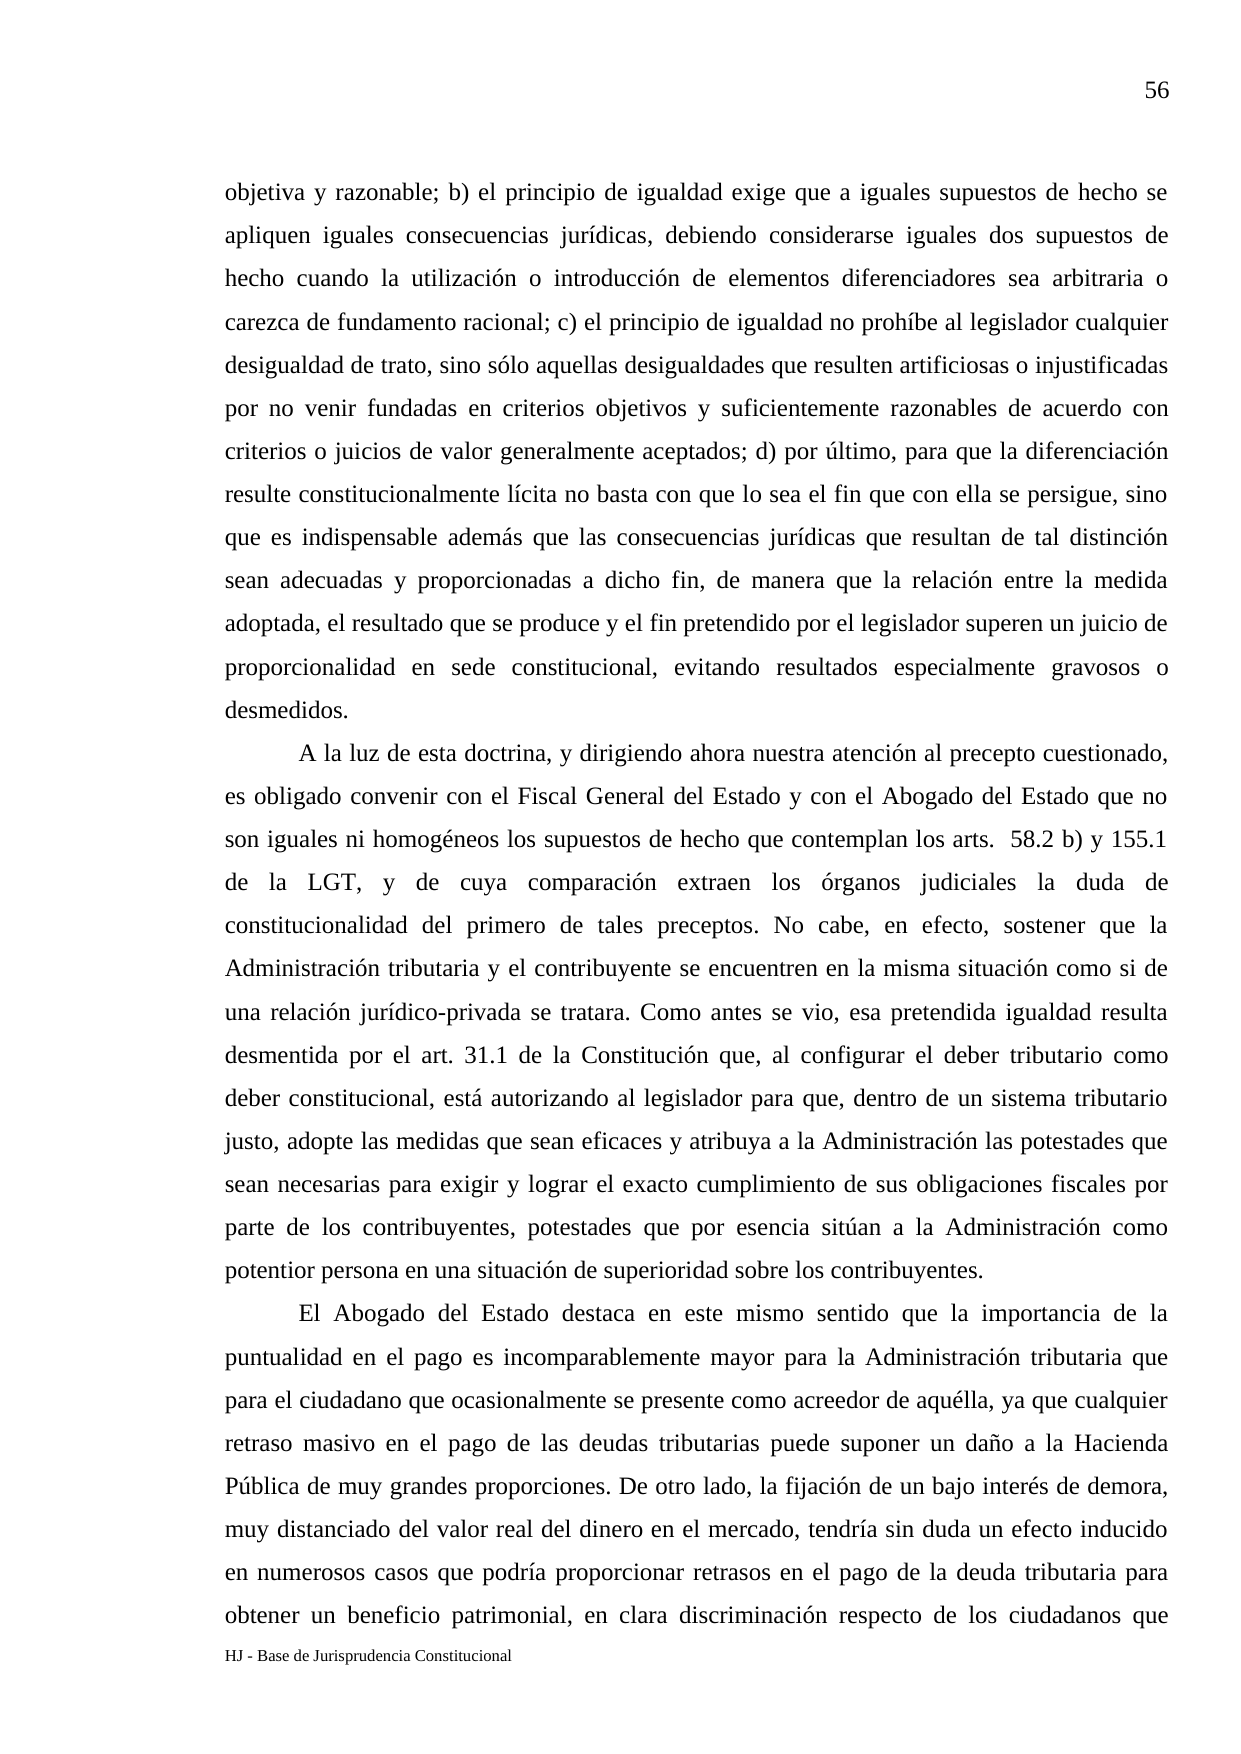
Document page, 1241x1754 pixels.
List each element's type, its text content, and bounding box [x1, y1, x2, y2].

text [224, 177, 1169, 723]
text A la luz de esta doctrina, y dirigiendo ahora nuestra atención al precepto cuestionado, es obligado convenir con el Fiscal General del Estado y con el Abogado del Estado que no son iguales ni homogéneos los supuestos de hecho que contemplan los arts. 58.2 b) y 155.1 de la LGT, y de cuya comparación extraen los órganos judiciales la duda de constitucionalidad del primero de tales preceptos. No cabe, en efecto, sostener que la Administración tributaria y el contribuyente se encuentren en la misma situación como si de una relación jurídico-privada se tratara. Como antes se vio, esa pretendida igualdad resulta desmentida por el art. 31.1 de la Constitución que, al configurar el deber tributario como deber constitucional, está autorizando al legislador para que, dentro de un sistema tributario justo, adopte las medidas que sean eficaces y atribuya a la Administración las potestades que sean necesarias para exigir y lograr el exacto cumplimiento de sus obligaciones fiscales por parte de los contribuyentes, potestades que por esencia sitúan a la Administración como potentior persona en una situación de superioridad sobre los contribuyentes. [224, 738, 1169, 1284]
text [224, 1298, 1169, 1629]
